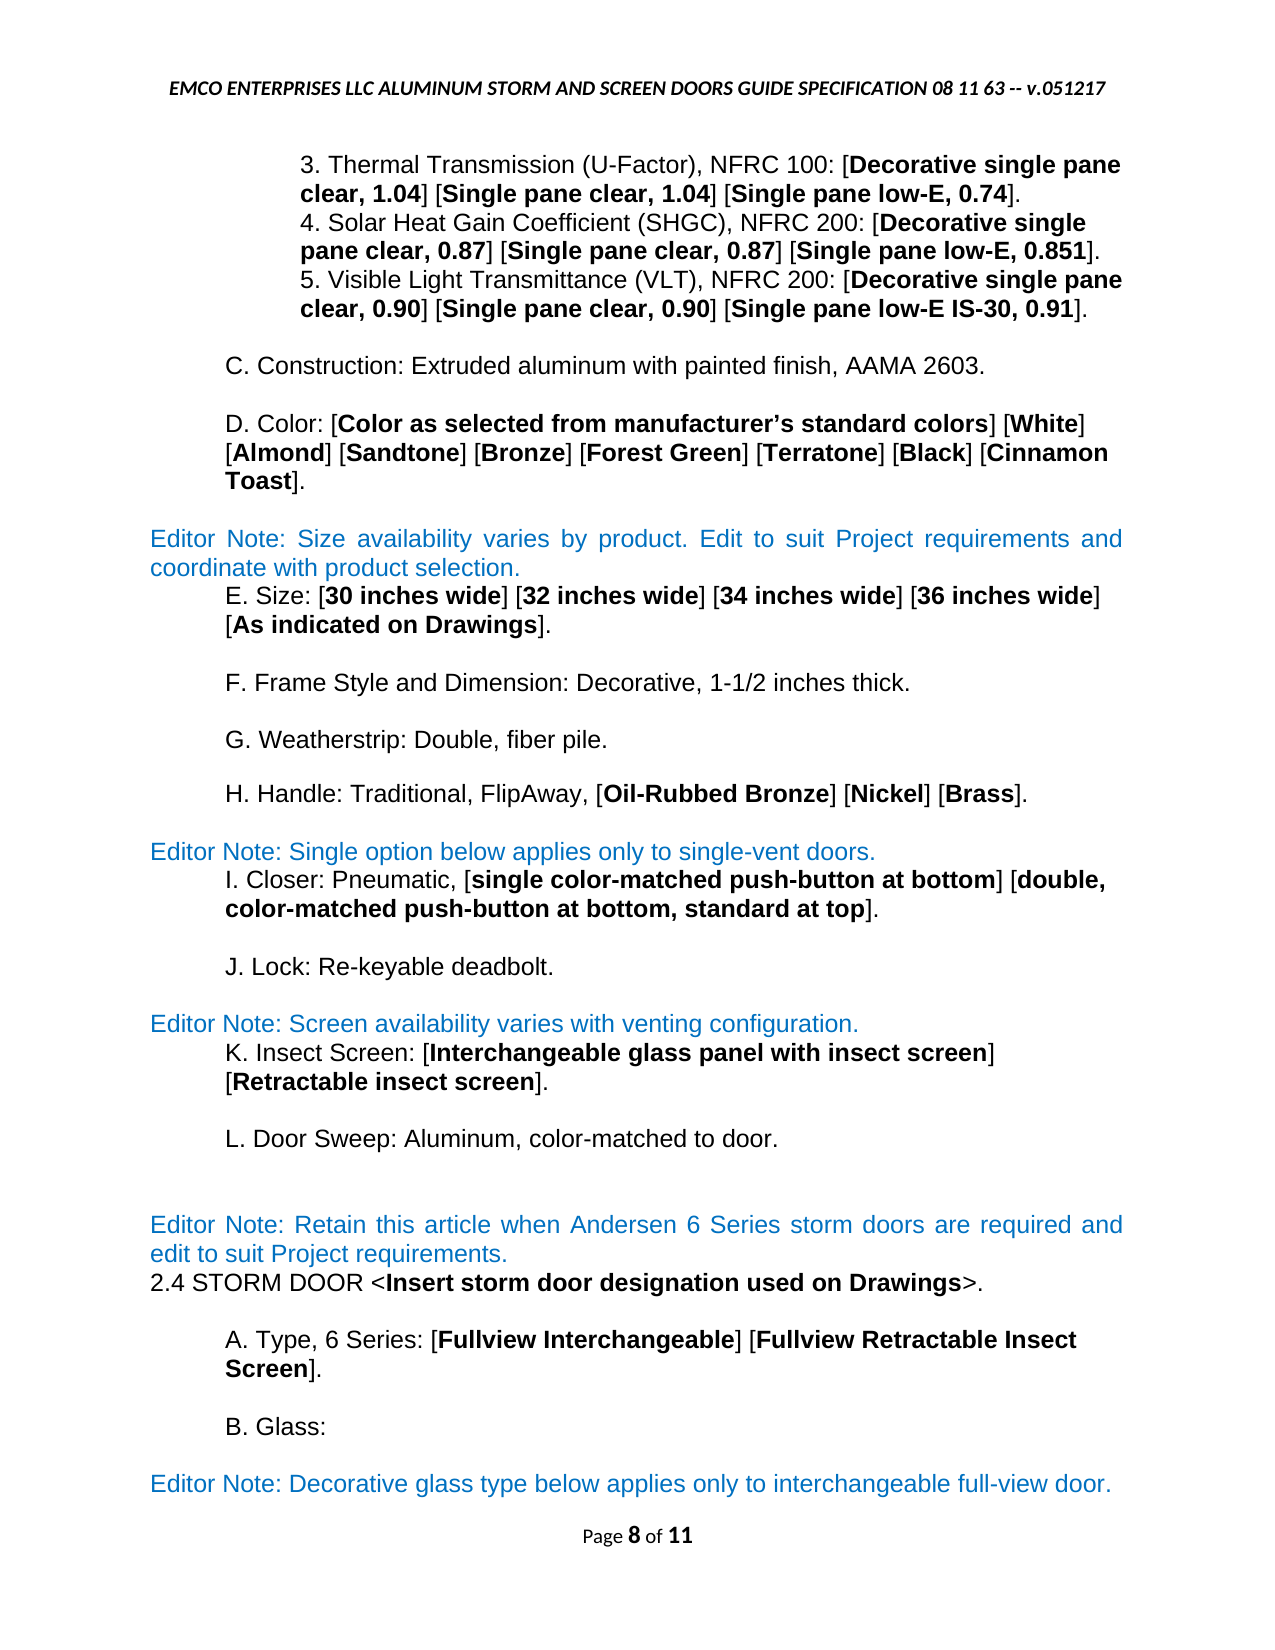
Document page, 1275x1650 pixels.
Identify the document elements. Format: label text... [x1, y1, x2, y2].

text 3. Thermal Transmission (U-Factor), NFRC 100: [Decorative single pane clear, 1.04] [Single pane clear, 1.04] [Single pane low-E, 0.74]. [300, 150, 1125, 207]
text Editor Note: Decorative glass type below applies only to interchangeable full-view door. [150, 1469, 1125, 1498]
text 4. Solar Heat Gain Coefficient (SHGC), NFRC 200: [Decorative single pane clear, 0.87] [Single pane clear, 0.87] [Single pane low-E, 0.851]. [300, 207, 1125, 265]
text I. Closer: Pneumatic, [single color-matched push-button at bottom] [double, color-matched push-button at bottom, standard at top]. [225, 865, 1125, 923]
text H. Handle: Traditional, FlipAway, [Oil-Rubbed Bronze] [Nickel] [Brass]. [225, 779, 1125, 808]
text 2.4 STORM DOOR <Insert storm door designation used on Drawings>. [150, 1268, 1125, 1297]
text Editor Note: Retain this article when Andersen 6 Series storm doors are required and edit to suit Project requirements. [150, 1210, 1125, 1268]
text F. Frame Style and Dimension: Decorative, 1-1/2 inches thick. [225, 667, 1125, 696]
text L. Door Sweep: Aluminum, color-matched to door. [225, 1124, 1125, 1153]
text Editor Note: Screen availability varies with venting configuration. [150, 1009, 1125, 1038]
text J. Lock: Re-keyable deadbolt. [225, 952, 1125, 980]
text K. Insect Screen: [Interchangeable glass panel with insect screen] [Retractable insect screen]. [225, 1038, 1125, 1095]
text Editor Note: Size availability varies by product. Edit to suit Project requirements and coordinate with product selection. [150, 524, 1125, 581]
text A. Type, 6 Series: [Fullview Interchangeable] [Fullview Retractable Insect Screen]. [225, 1325, 1125, 1383]
text Editor Note: Single option below applies only to single-vent doors. [150, 837, 1125, 865]
text E. Size: [30 inches wide] [32 inches wide] [34 inches wide] [36 inches wide] [As indicated on Drawings]. [225, 581, 1125, 639]
text G. Weatherstrip: Double, fiber pile. [225, 725, 1125, 754]
text B. Glass: [225, 1412, 1125, 1440]
text C. Construction: Extruded aluminum with painted finish, AAMA 2603. [225, 351, 1125, 380]
text 5. Visible Light Transmittance (VLT), NFRC 200: [Decorative single pane clear, 0.90] [Single pane clear, 0.90] [Single pane low-E IS-30, 0.91]. [300, 265, 1125, 322]
text D. Color: [Color as selected from manufacturer’s standard colors] [White] [Almond] [Sandtone] [Bronze] [Forest Green] [Terratone] [Black] [Cinnamon Toast]. [225, 409, 1125, 495]
